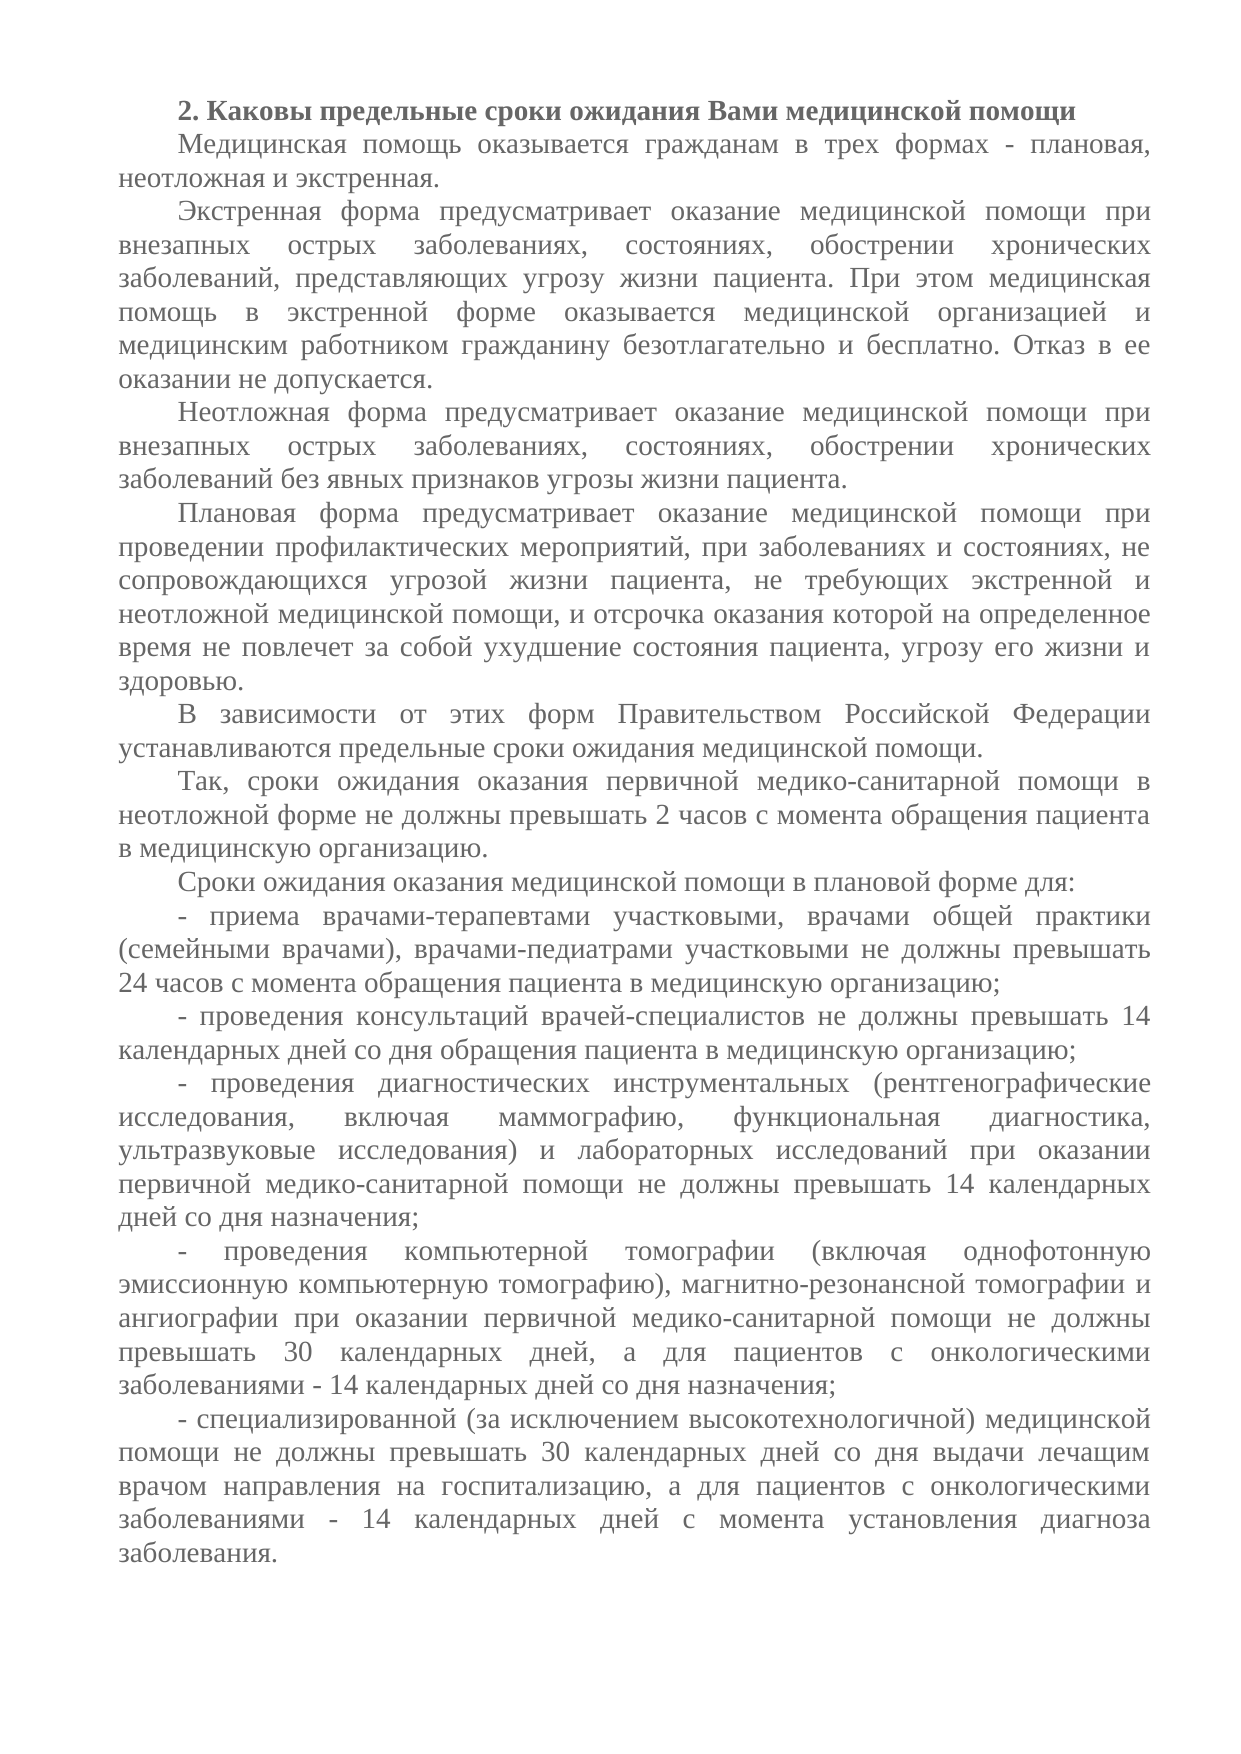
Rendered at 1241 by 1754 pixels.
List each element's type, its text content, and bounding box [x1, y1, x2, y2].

text Сроки ожидания оказания медицинской помощи в плановой форме для: [118, 864, 1152, 898]
text - проведения консультаций врачей-специалистов не должны превышать 14 календарных дней со дня обращения пациента в медицинскую организацию; [118, 998, 1152, 1065]
text - проведения диагностических инструментальных (рентгенографические исследования, включая маммографию, функциональная диагностика, ультразвуковые исследования) и лабораторных исследований при оказании первичной медико-санитарной помощи не должны превышать 14 календарных дней со дня назначения; [118, 1065, 1152, 1233]
text Неотложная форма предусматривает оказание медицинской помощи при внезапных острых заболеваниях, состояниях, обострении хронических заболеваний без явных признаков угрозы жизни пациента. [118, 394, 1152, 495]
text - проведения компьютерной томографии (включая однофотонную эмиссионную компьютерную томографию), магнитно-резонансной томографии и ангиографии при оказании первичной медико-санитарной помощи не должны превышать 30 календарных дней, а для пациентов с онкологическими заболеваниями - 14 календарных дней со дня назначения; [118, 1233, 1152, 1401]
text 2. Каковы предельные сроки ожидания Вами медицинской помощи [118, 93, 1152, 126]
text - приема врачами-терапевтами участковыми, врачами общей практики (семейными врачами), врачами-педиатрами участковыми не должны превышать 24 часов с момента обращения пациента в медицинскую организацию; [118, 898, 1152, 998]
text Экстренная форма предусматривает оказание медицинской помощи при внезапных острых заболеваниях, состояниях, обострении хронических заболеваний, представляющих угрозу жизни пациента. При этом медицинская помощь в экстренной форме оказывается медицинской организацией и медицинским работником гражданину безотлагательно и бесплатно. Отказ в ее оказании не допускается. [118, 193, 1152, 394]
text Медицинская помощь оказывается гражданам в трех формах - плановая, неотложная и экстренная. [118, 126, 1152, 193]
text В зависимости от этих форм Правительством Российской Федерации устанавливаются предельные сроки ожидания медицинской помощи. [118, 696, 1152, 763]
text Плановая форма предусматривает оказание медицинской помощи при проведении профилактических мероприятий, при заболеваниях и состояниях, не сопровождающихся угрозой жизни пациента, не требующих экстренной и неотложной медицинской помощи, и отсрочка оказания которой на определенное время не повлечет за собой ухудшение состояния пациента, угрозу его жизни и здоровью. [118, 495, 1152, 696]
text Так, сроки ожидания оказания первичной медико-санитарной помощи в неотложной форме не должны превышать 2 часов с момента обращения пациента в медицинскую организацию. [118, 763, 1152, 864]
text - специализированной (за исключением высокотехнологичной) медицинской помощи не должны превышать 30 календарных дней со дня выдачи лечащим врачом направления на госпитализацию, а для пациентов с онкологическими заболеваниями - 14 календарных дней с момента установления диагноза заболевания. [118, 1401, 1152, 1568]
